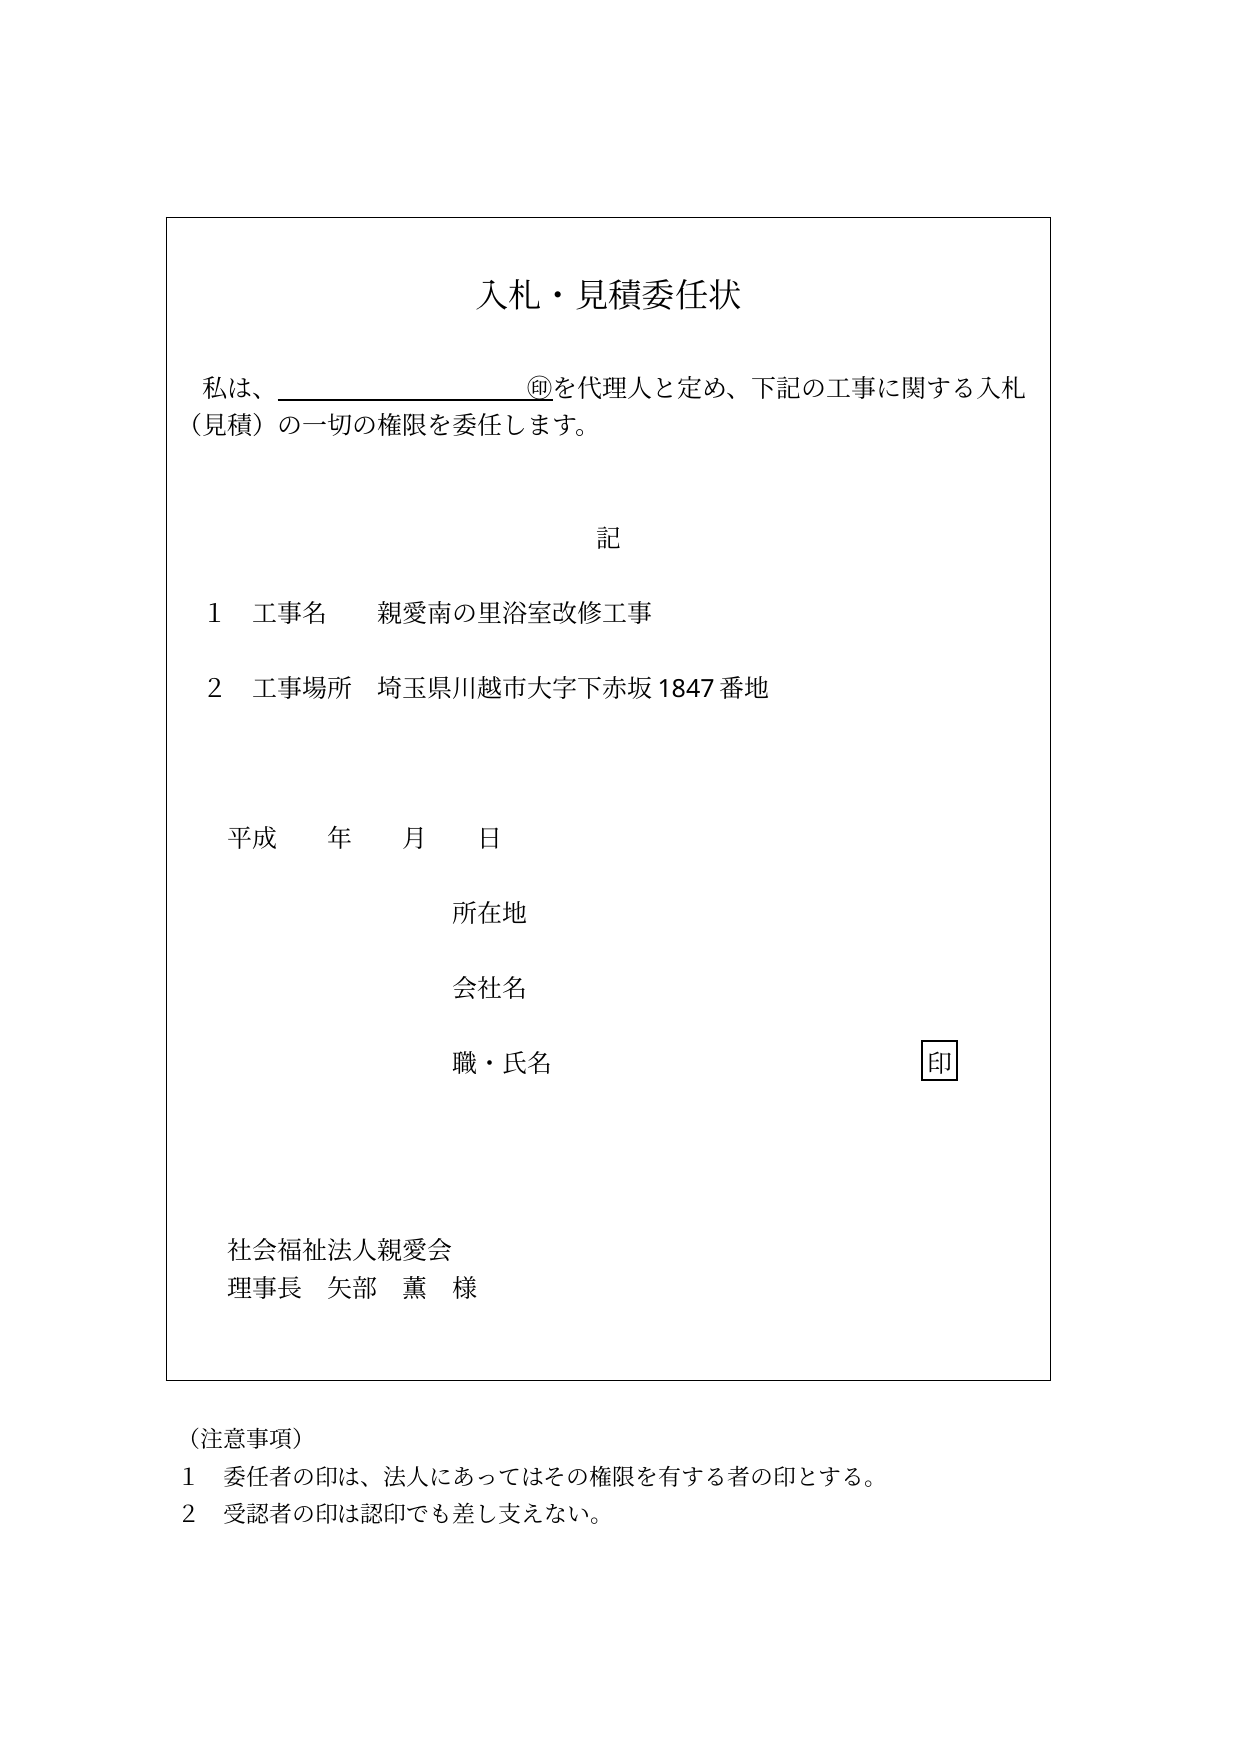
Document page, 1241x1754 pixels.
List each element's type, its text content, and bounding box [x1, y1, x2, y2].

text １ 委任者の印は、法人にあってはその権限を有する者の印とする。 [177, 1456, 1063, 1494]
text （注意事項） [177, 1419, 1063, 1456]
table_header 入札・見積委任状 私は、 ㊞を代理人と定め、下記の工事に関する入札 （見積）の一切の権限を委任します。 記 １ 工事名 親愛南の里浴室改修工事 ２ 工事場所 埼玉県川越市大字下赤坂1847番地 平成 年 月 日 所在地 会社名 職・氏名 印 社会福祉法人親愛会 理事長 矢部 薫 様 [167, 218, 1050, 1380]
text ２ 受認者の印は認印でも差し支えない。 [177, 1494, 1063, 1531]
